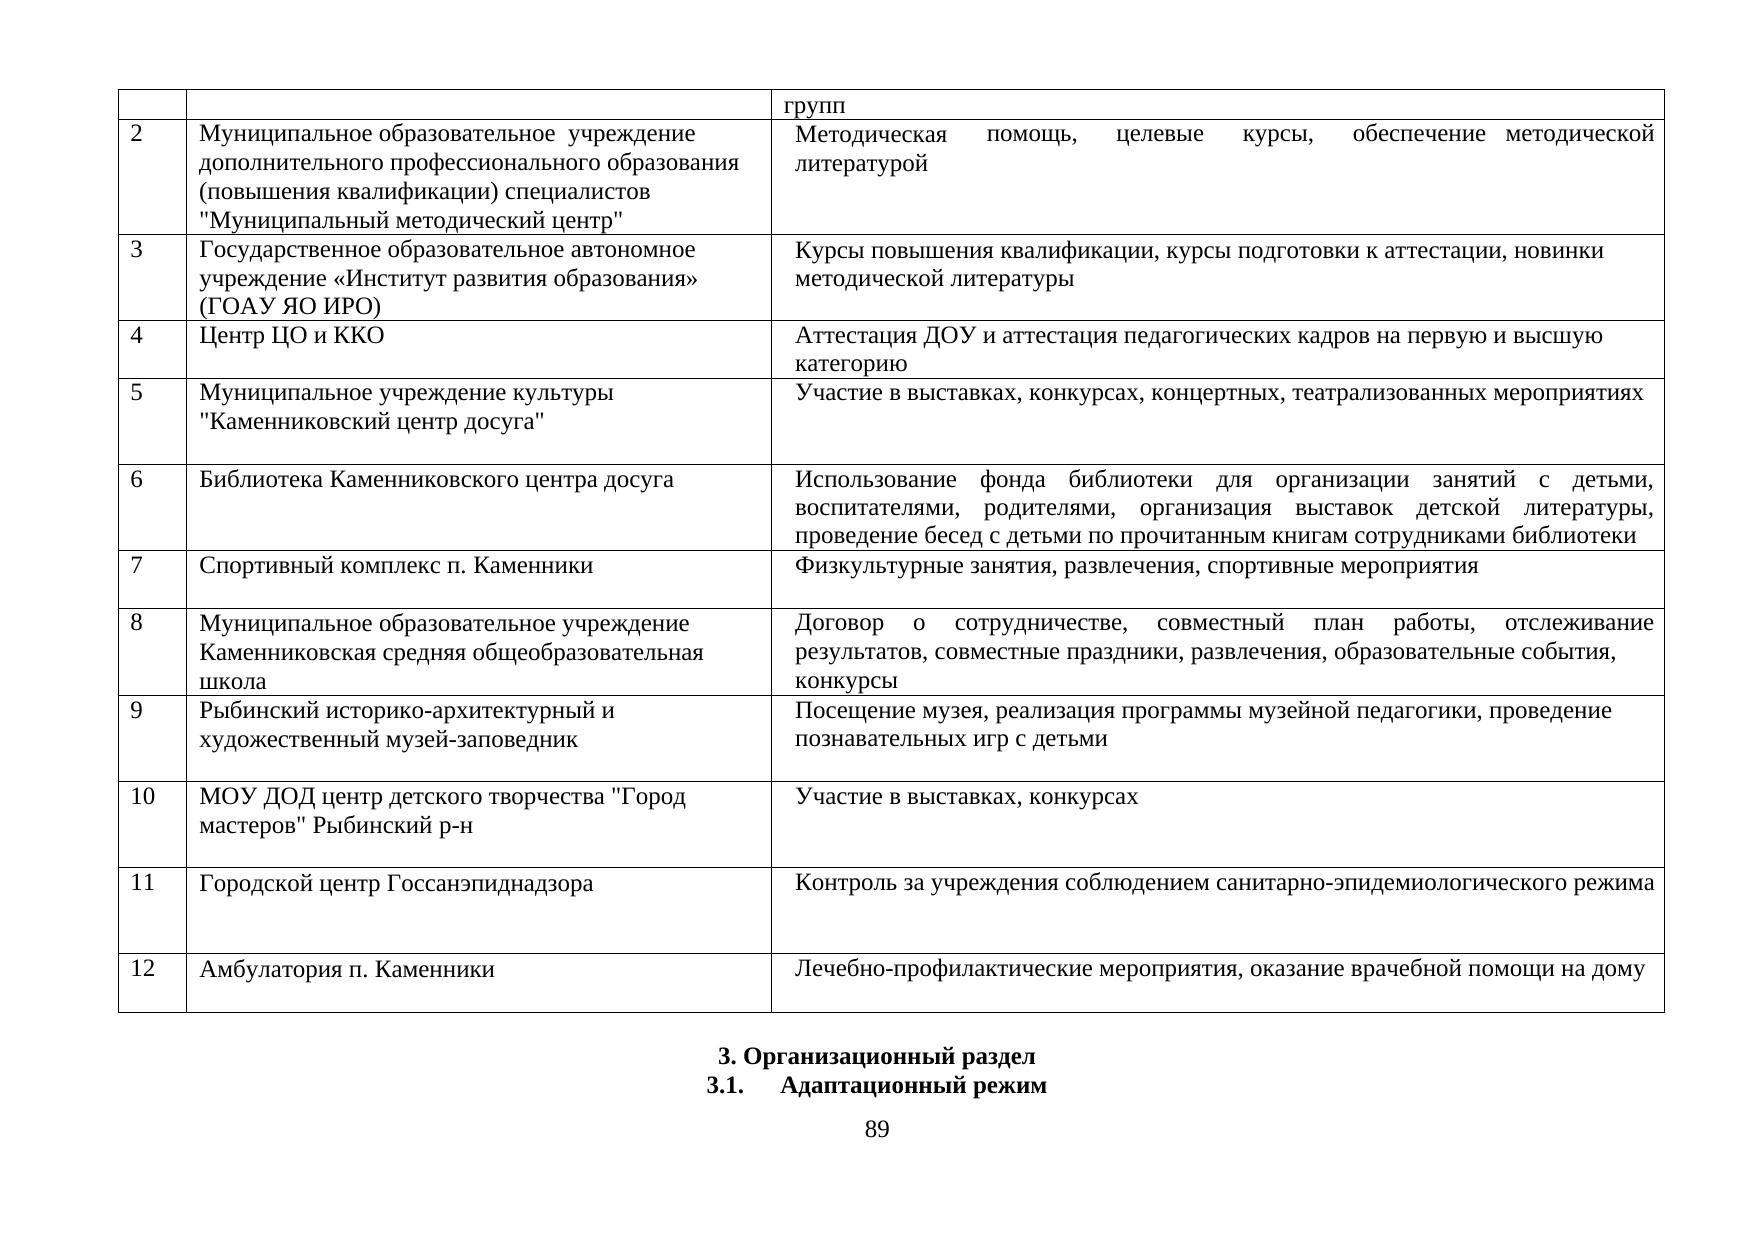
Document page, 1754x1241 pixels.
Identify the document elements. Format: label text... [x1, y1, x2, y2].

table_cell 10 [119, 782, 186, 867]
table_cell Использование фонда библиотеки для организации занятий с детьми, воспитателями, родителями, организация выставок детской литературы, проведение бесед с детьми по прочитанным книгам сотрудниками библиотеки [772, 465, 1664, 550]
table_cell 6 [119, 465, 186, 550]
table_cell Государственное образовательное автономное учреждение «Институт развития образования» (ГОАУ ЯО ИРО) [187, 235, 771, 320]
table_cell Центр ЦО и ККО [187, 321, 771, 377]
table_cell Муниципальное образовательное учреждение дополнительного профессионального образования (повышения квалификации) специалистов "Муниципальный методический центр" [187, 120, 771, 234]
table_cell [772, 90, 1664, 118]
table_cell Городской центр Госсанэпиднадзора [187, 868, 771, 953]
table_cell Курсы повышения квалификации, курсы подготовки к аттестации, новинки методической литературы [772, 235, 1664, 320]
table_cell Аттестация ДОУ и аттестация педагогических кадров на первую и высшую категорию [772, 321, 1664, 377]
table_cell Муниципальное учреждение культуры "Каменниковский центр досуга" [187, 379, 771, 464]
table_cell Рыбинский историко-архитектурный и художественный музей-заповедник [187, 696, 771, 781]
table_cell 12 [119, 954, 186, 1012]
table_cell методической [1494, 120, 1664, 234]
table_cell Амбулатория п. Каменники [187, 954, 771, 1012]
table_cell Методическая литературой [772, 120, 966, 234]
table_cell Посещение музея, реализация программы музейной педагогики, проведение познавательных игр с детьми [772, 696, 1664, 781]
text 3. Организационный раздел [118, 1041, 1636, 1070]
table_cell Лечебно-профилактические мероприятия, оказание врачебной помощи на дому [772, 954, 1664, 1012]
table_cell 5 [119, 379, 186, 464]
table_cell целевые [1096, 120, 1222, 234]
text 3.1. Адаптационный режим [118, 1070, 1636, 1099]
table_cell 4 [119, 321, 186, 377]
table_cell Договор о сотрудничестве, совместный план работы, отслеживание результатов, совместные праздники, развлечения, образовательные события, конкурсы [772, 609, 1664, 695]
table_cell МОУ ДОД центр детского творчества "Город мастеров" Рыбинский р-н [187, 782, 771, 867]
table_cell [187, 90, 771, 118]
table_cell Контроль за учреждения соблюдением санитарно-эпидемиологического режима [772, 868, 1664, 953]
table_cell 9 [119, 696, 186, 781]
table_cell Физкультурные занятия, развлечения, спортивные мероприятия [772, 551, 1664, 607]
table_cell Участие в выставках, конкурсах [772, 782, 1664, 867]
table_cell курсы, [1222, 120, 1332, 234]
table_cell 2 [119, 120, 186, 234]
table_cell Спортивный комплекс п. Каменники [187, 551, 771, 607]
table_cell обеспечение [1332, 120, 1494, 234]
table_cell 3 [119, 235, 186, 320]
table_cell 11 [119, 868, 186, 953]
table_cell 1 [119, 90, 186, 118]
table_cell Библиотека Каменниковского центра досуга [187, 465, 771, 550]
table_cell Муниципальное образовательное учреждение Каменниковская средняя общеобразовательная школа [187, 609, 771, 695]
table_cell 8 [119, 609, 186, 695]
table_cell помощь, [966, 120, 1096, 234]
table_cell 7 [119, 551, 186, 607]
table_cell Участие в выставках, конкурсах, концертных, театрализованных мероприятиях [772, 379, 1664, 464]
